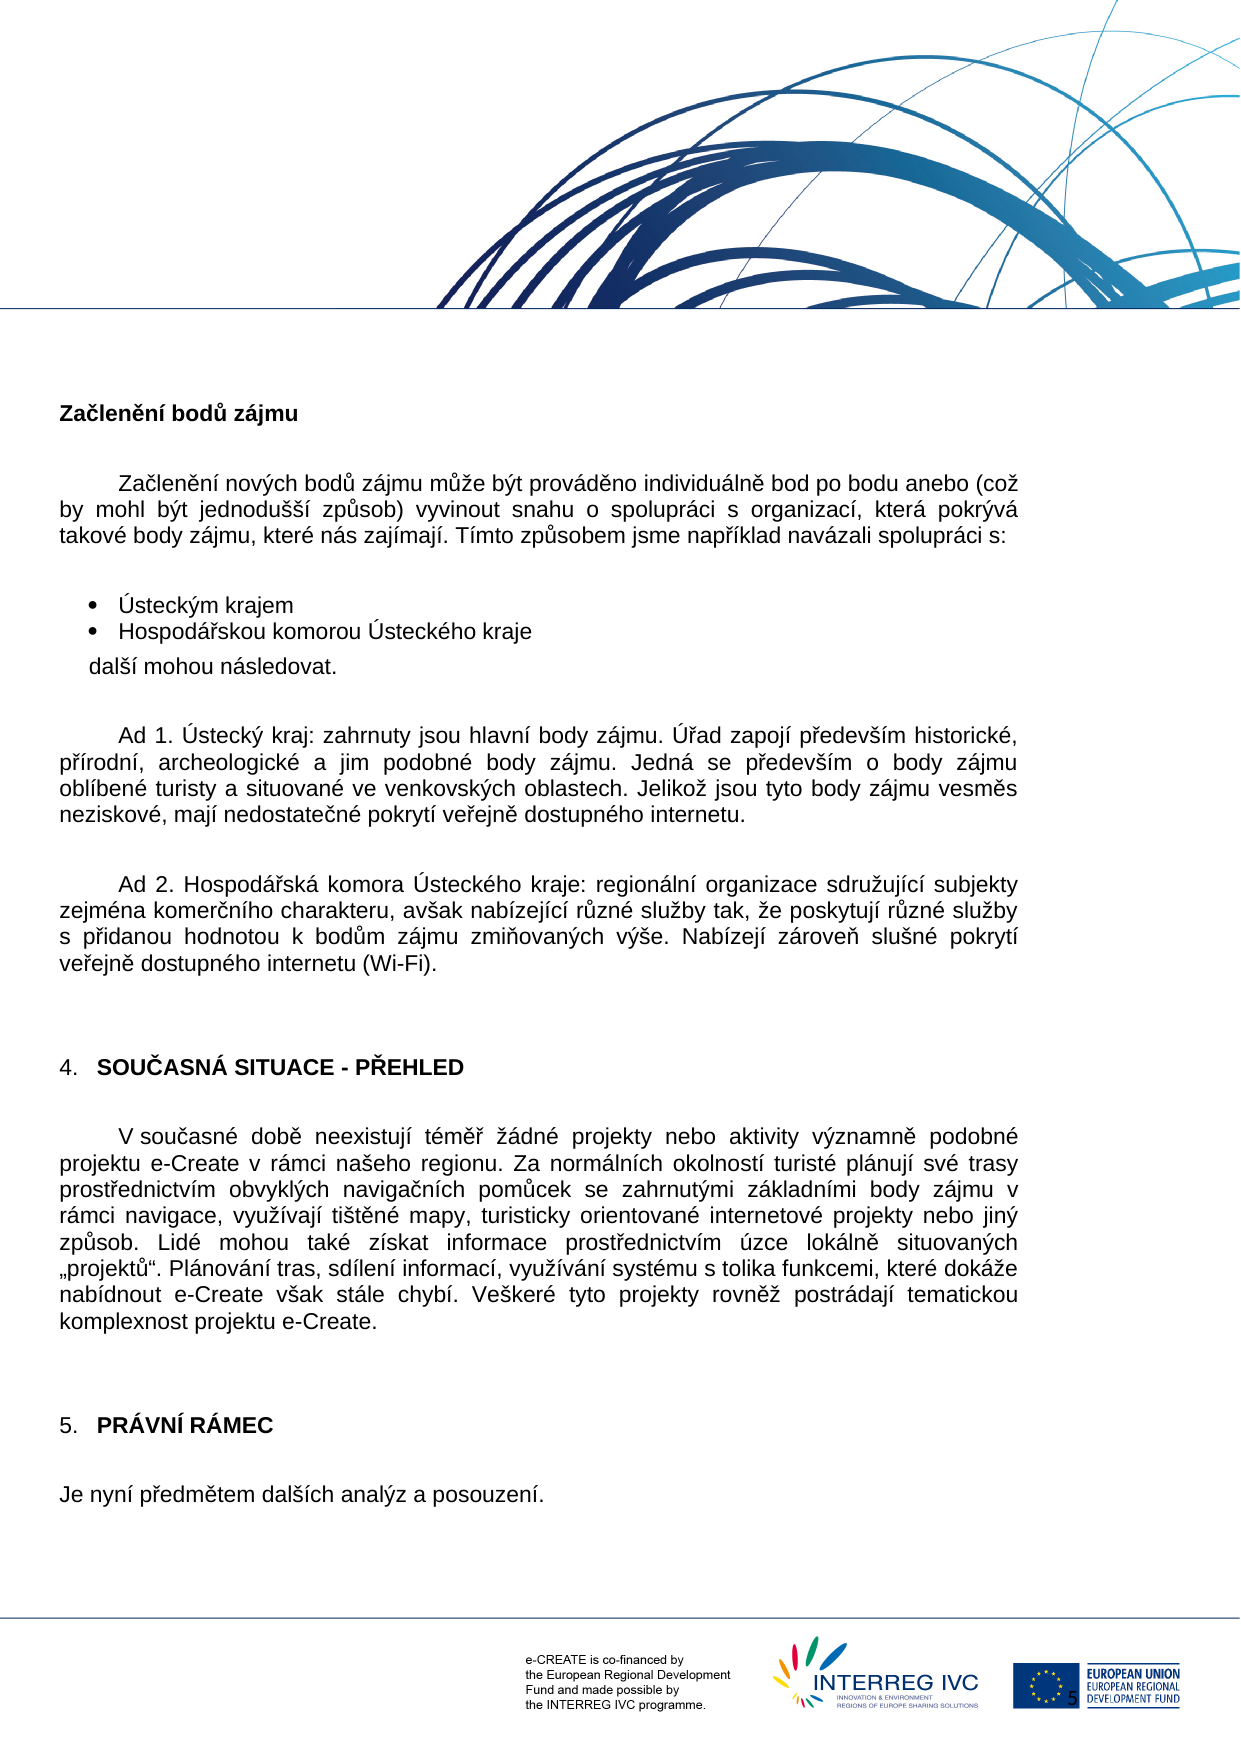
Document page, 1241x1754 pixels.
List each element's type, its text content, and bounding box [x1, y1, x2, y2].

text Ad 1. Ústecký kraj: zahrnuty jsou hlavní body zájmu. Úřad zapojí především historické, přírodní, archeologické a jim podobné body zájmu. Jedná se především o body zájmu oblíbené turisty a situované ve venkovských oblastech. Jelikož jsou tyto body zájmu vesměs neziskové, mají nedostatečné pokrytí veřejně dostupného internetu. [59, 722, 1019, 828]
text Je nyní předmětem dalších analýz a posouzení. [59, 1481, 1019, 1507]
text Začlenění bodů zájmu [0, 400, 1019, 427]
picture [0, 0, 1240, 1754]
list Ústeckým krajem [89, 592, 1019, 618]
text V současné době neexistují téměř žádné projekty nebo aktivity významně podobné projektu e-Create v rámci našeho regionu. Za normálních okolností turisté plánují své trasy prostřednictvím obvyklých navigačních pomůcek se zahrnutými základními body zájmu v rámci navigace, využívají tištěné mapy, turisticky orientované internetové projekty nebo jiný způsob. Lidé mohou také získat informace prostřednictvím úzce lokálně situovaných „projektů“. Plánování tras, sdílení informací, využívání systému s tolika funkcemi, které dokáže nabídnout e-Create však stále chybí. Veškeré tyto projekty rovněž postrádají tematickou komplexnost projektu e-Create. [59, 1123, 1019, 1334]
list SOUČASNÁ SITUACE - PŘEHLED [59, 1054, 1019, 1080]
text další mohou následovat. [15, 653, 1019, 679]
text Začlenění nových bodů zájmu může být prováděno individuálně bod po bodu anebo (což by mohl být jednodušší způsob) vyvinout snahu o spolupráci s organizací, která pokrývá takové body zájmu, které nás zajímají. Tímto způsobem jsme například navázali spolupráci s: [59, 470, 1019, 549]
list PRÁVNÍ RÁMEC [59, 1412, 1019, 1438]
list Hospodářskou komorou Ústeckého kraje [89, 618, 1019, 644]
text Ad 2. Hospodářská komora Ústeckého kraje: regionální organizace sdružující subjekty zejména komerčního charakteru, avšak nabízející různé služby tak, že poskytují různé služby s přidanou hodnotou k bodům zájmu zmiňovaných výše. Nabízejí zároveň slušné pokrytí veřejně dostupného internetu (Wi-Fi). [59, 871, 1019, 976]
